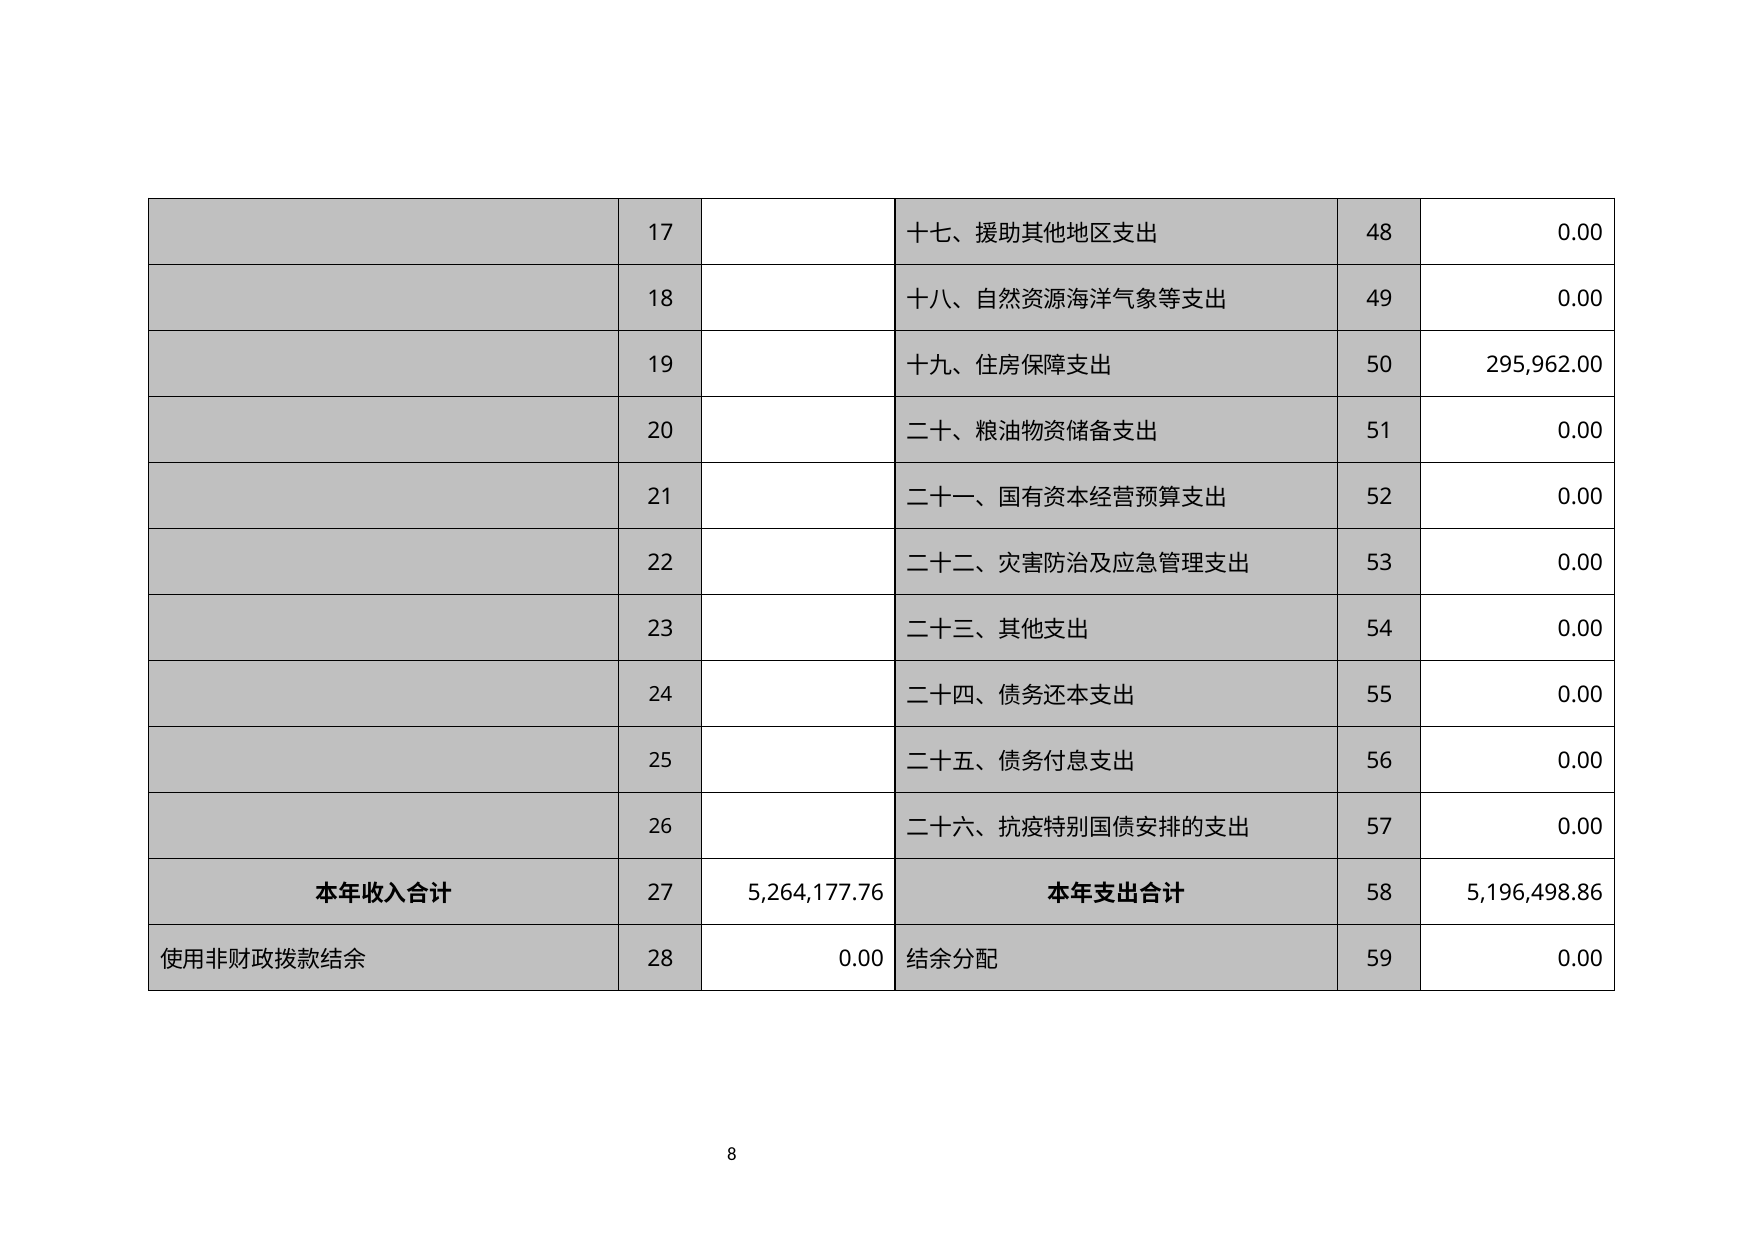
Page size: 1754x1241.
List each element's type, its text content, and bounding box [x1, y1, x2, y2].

table_cell 0.00 [1421, 925, 1614, 990]
table_cell 本年收入合计 [149, 859, 618, 924]
table_cell [702, 529, 894, 594]
table_cell 22 [619, 529, 701, 594]
table_cell [149, 265, 618, 330]
table_cell 二十二、灾害防治及应急管理支出 [896, 529, 1337, 594]
table_cell 使用非财政拨款结余 [149, 925, 618, 990]
table_cell [149, 661, 618, 726]
table_cell 17 [619, 199, 701, 264]
table_cell 本年支出合计 [896, 859, 1337, 924]
table_cell 二十、粮油物资储备支出 [896, 397, 1337, 462]
table_cell 18 [619, 265, 701, 330]
table_cell 24 [619, 661, 701, 726]
table_cell 55 [1338, 661, 1420, 726]
table_cell 21 [619, 463, 701, 528]
table_cell 20 [619, 397, 701, 462]
table_cell [702, 331, 894, 396]
table_cell 0.00 [1421, 265, 1614, 330]
table_cell [702, 397, 894, 462]
table_cell 十七、援助其他地区支出 [896, 199, 1337, 264]
table_cell 0.00 [1421, 199, 1614, 264]
table_cell 52 [1338, 463, 1420, 528]
table_cell 51 [1338, 397, 1420, 462]
table_cell 二十三、其他支出 [896, 595, 1337, 660]
table_cell 19 [619, 331, 701, 396]
table_cell [702, 793, 894, 858]
table_cell 0.00 [1421, 793, 1614, 858]
table_cell 0.00 [702, 925, 894, 990]
table_cell 十九、住房保障支出 [896, 331, 1337, 396]
table_cell [702, 265, 894, 330]
table_cell 28 [619, 925, 701, 990]
table_cell 54 [1338, 595, 1420, 660]
table_cell [702, 463, 894, 528]
table_cell 十八、自然资源海洋气象等支出 [896, 265, 1337, 330]
table_cell [702, 199, 894, 264]
table_cell 5,264,177.76 [702, 859, 894, 924]
table_cell [149, 199, 618, 264]
table_cell [702, 595, 894, 660]
table_cell 0.00 [1421, 727, 1614, 792]
table_cell [149, 463, 618, 528]
table_cell 58 [1338, 859, 1420, 924]
table_cell 0.00 [1421, 397, 1614, 462]
table_cell [149, 529, 618, 594]
table_cell [149, 397, 618, 462]
table_cell 25 [619, 727, 701, 792]
table_cell 二十六、抗疫特别国债安排的支出 [896, 793, 1337, 858]
table_cell 295,962.00 [1421, 331, 1614, 396]
table_cell [149, 727, 618, 792]
table_cell 26 [619, 793, 701, 858]
table_cell 56 [1338, 727, 1420, 792]
table_cell 50 [1338, 331, 1420, 396]
table_cell 27 [619, 859, 701, 924]
table_cell [149, 793, 618, 858]
table_cell 48 [1338, 199, 1420, 264]
table_cell [149, 331, 618, 396]
table_cell [702, 727, 894, 792]
table_cell 0.00 [1421, 661, 1614, 726]
table_cell [702, 661, 894, 726]
table_cell 57 [1338, 793, 1420, 858]
table_cell 二十一、国有资本经营预算支出 [896, 463, 1337, 528]
table_cell 二十四、债务还本支出 [896, 661, 1337, 726]
table_cell 59 [1338, 925, 1420, 990]
table_cell 结余分配 [896, 925, 1337, 990]
table_cell 5,196,498.86 [1421, 859, 1614, 924]
table_cell 0.00 [1421, 529, 1614, 594]
table_cell 二十五、债务付息支出 [896, 727, 1337, 792]
table_cell 0.00 [1421, 463, 1614, 528]
table_cell 49 [1338, 265, 1420, 330]
table_cell 0.00 [1421, 595, 1614, 660]
table_cell 53 [1338, 529, 1420, 594]
table_cell 23 [619, 595, 701, 660]
table_cell [149, 595, 618, 660]
